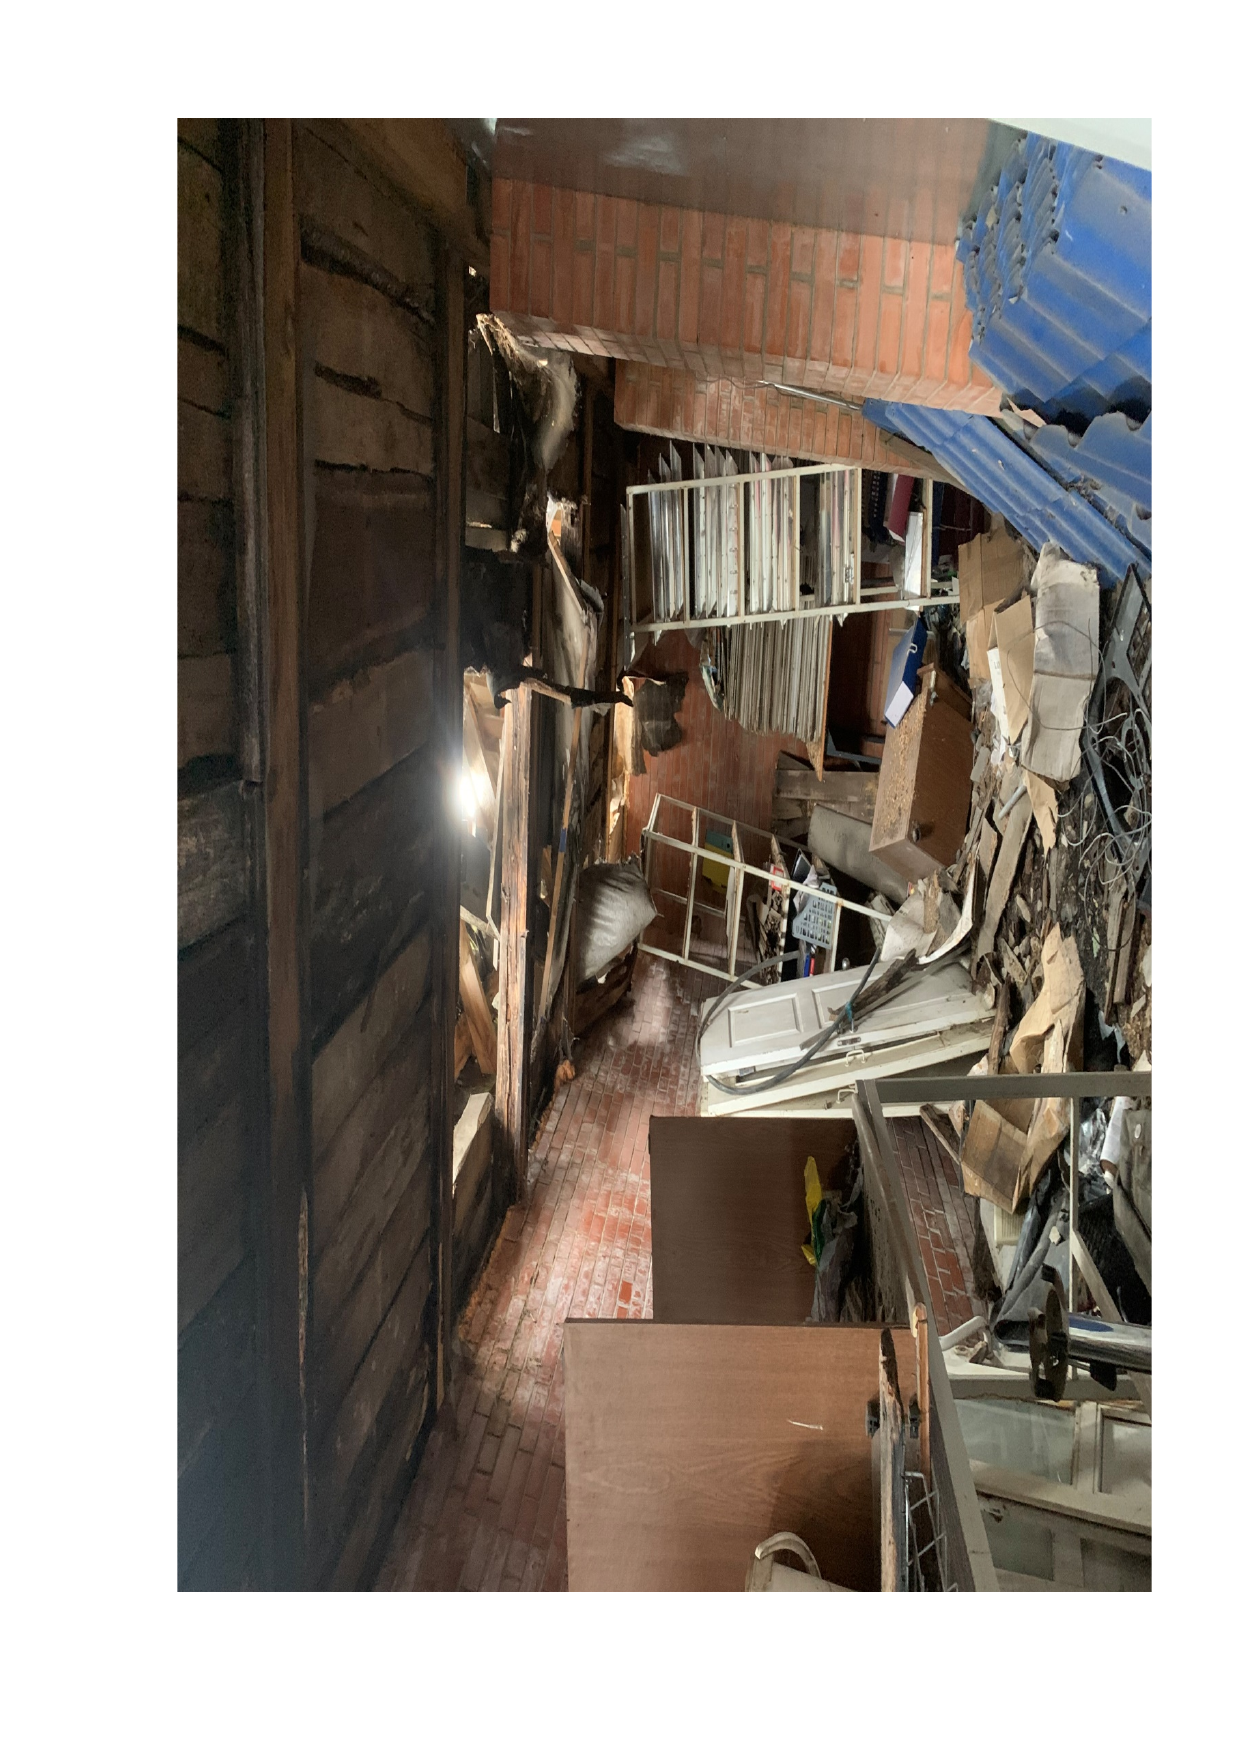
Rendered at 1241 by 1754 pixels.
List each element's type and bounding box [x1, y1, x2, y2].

picture [177, 118, 1152, 1592]
